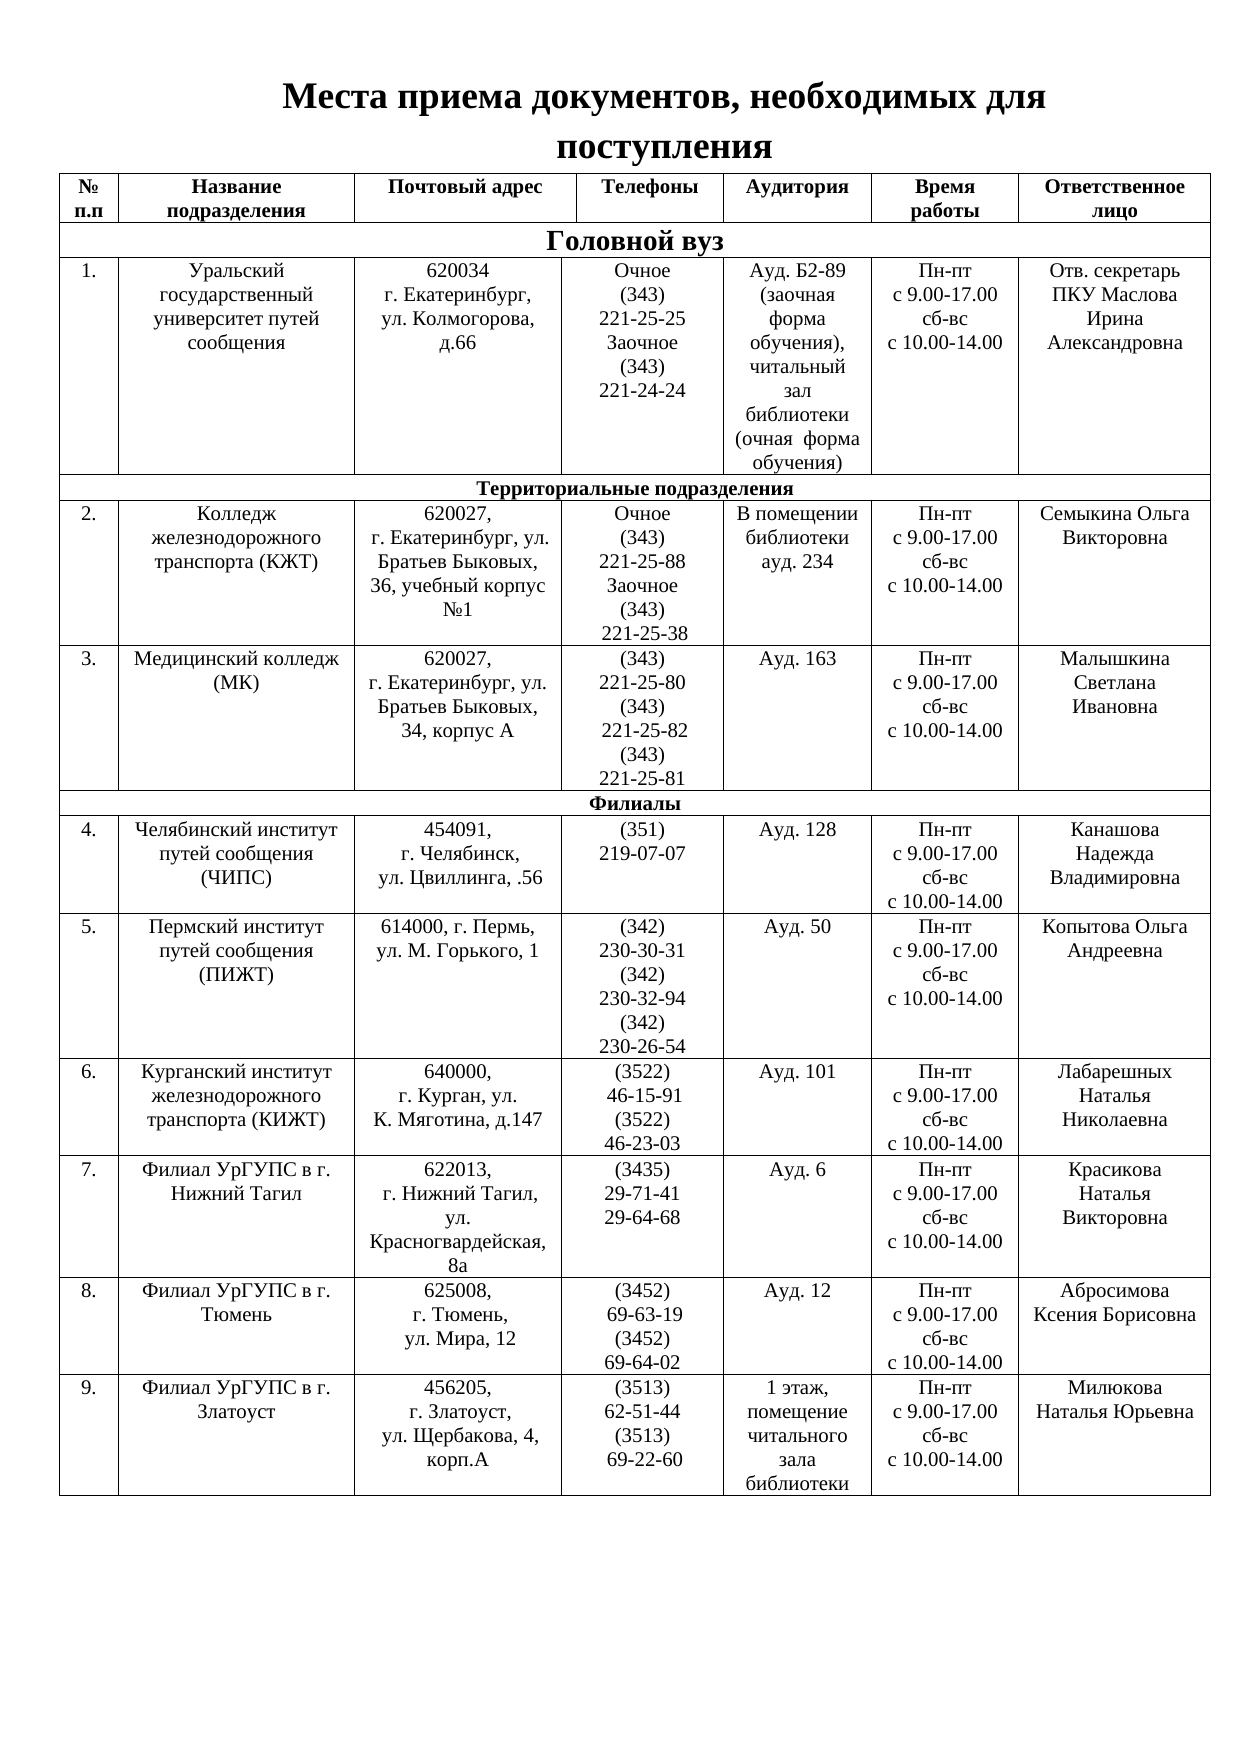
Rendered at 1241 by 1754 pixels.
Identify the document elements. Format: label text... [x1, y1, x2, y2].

table_cell Ауд. 163 [724, 646, 871, 790]
table_cell 6. [60, 1059, 118, 1155]
table_cell Курганский институт железнодорожного транспорта (КИЖТ) [119, 1059, 354, 1155]
table_cell Пн-пт с 9.00-17.00 сб-вс с 10.00-14.00 [872, 501, 1018, 645]
table_cell Пермский институт путей сообщения (ПИЖТ) [119, 914, 354, 1058]
table_cell 5. [60, 914, 118, 1058]
table_cell 8. [60, 1278, 118, 1374]
table_cell Колледж железнодорожного транспорта (КЖТ) [119, 501, 354, 645]
table_cell 620034 г. Екатеринбург, ул. Колмогорова, д.66 [355, 258, 561, 474]
table_cell Малышкина Светлана Ивановна [1019, 646, 1210, 790]
table_cell 620027, г. Екатеринбург, ул. Братьев Быковых, 34, корпус А [355, 646, 561, 790]
table_cell Пн-пт с 9.00-17.00 сб-вс с 10.00-14.00 [872, 258, 1018, 474]
table_cell Ауд. 6 [724, 1156, 871, 1277]
table_cell Очное (343) 221-25-25 Заочное (343) 221-24-24 [562, 258, 723, 474]
table_cell Ауд. Б2-89 (заочная форма обучения), читальный зал библиотеки (очная форма обучения) [724, 258, 871, 474]
table_cell Пн-пт с 9.00-17.00 сб-вс с 10.00-14.00 [872, 914, 1018, 1058]
table_cell Семыкина Ольга Викторовна [1019, 501, 1210, 645]
table_cell (3452) 69-63-19 (3452) 69-64-02 [562, 1278, 723, 1374]
table_cell Филиалы [60, 791, 1210, 815]
table_header Название подразделения [119, 174, 354, 222]
table_cell Милюкова Наталья Юрьевна [1019, 1375, 1210, 1495]
table_header Почтовый адрес [355, 174, 576, 222]
table_cell 454091, г. Челябинск, ул. Цвиллинга, .56 [355, 816, 561, 913]
table_cell Пн-пт с 9.00-17.00 сб-вс с 10.00-14.00 [872, 816, 1018, 913]
table_header № п.п [60, 174, 118, 222]
table_cell 622013, г. Нижний Тагил, ул. Красногвардейская, 8а [355, 1156, 561, 1277]
table_cell Ауд. 12 [724, 1278, 871, 1374]
table_cell 640000, г. Курган, ул. К. Мяготина, д.147 [355, 1059, 561, 1155]
table_cell Отв. секретарь ПКУ Маслова Ирина Александровна [1019, 258, 1210, 474]
table_header Ответственное лицо [1019, 174, 1210, 222]
table_cell Ауд. 50 [724, 914, 871, 1058]
table_cell 1 этаж, помещение читального зала библиотеки [724, 1375, 871, 1495]
table_cell 2. [60, 501, 118, 645]
table_cell Филиал УрГУПС в г. Тюмень [119, 1278, 354, 1374]
table_cell Копытова Ольга Андреевна [1019, 914, 1210, 1058]
table_cell Пн-пт с 9.00-17.00 сб-вс с 10.00-14.00 [872, 1375, 1018, 1495]
table_cell Медицинский колледж (МК) [119, 646, 354, 790]
table_cell Очное (343) 221-25-88 Заочное (343) 221-25-38 [562, 501, 723, 645]
table_cell В помещении библиотеки ауд. 234 [724, 501, 871, 645]
table_header Телефоны [577, 174, 723, 222]
table_cell 4. [60, 816, 118, 913]
table_cell (3522) 46-15-91 (3522) 46-23-03 [562, 1059, 723, 1155]
table_header Время работы [872, 174, 1018, 222]
table_cell 7. [60, 1156, 118, 1277]
table_cell 625008, г. Тюмень, ул. Мира, 12 [355, 1278, 561, 1374]
table_cell Пн-пт с 9.00-17.00 сб-вс с 10.00-14.00 [872, 1278, 1018, 1374]
table_header Аудитория [724, 174, 871, 222]
table_cell Головной вуз [60, 223, 1210, 257]
table_cell (3513) 62-51-44 (3513) 69-22-60 [562, 1375, 723, 1495]
text Места приема документов, необходимых для поступления [177, 74, 1152, 167]
table_cell Ауд. 128 [724, 816, 871, 913]
table_cell 1. [60, 258, 118, 474]
table_cell Пн-пт с 9.00-17.00 сб-вс с 10.00-14.00 [872, 646, 1018, 790]
table_cell (351) 219-07-07 [562, 816, 723, 913]
table_cell Уральский государственный университет путей сообщения [119, 258, 354, 474]
table_cell (342) 230-30-31 (342) 230-32-94 (342) 230-26-54 [562, 914, 723, 1058]
table_cell (3435) 29-71-41 29-64-68 [562, 1156, 723, 1277]
table_cell Пн-пт с 9.00-17.00 сб-вс с 10.00-14.00 [872, 1059, 1018, 1155]
table_cell Абросимова Ксения Борисовна [1019, 1278, 1210, 1374]
table_cell Филиал УрГУПС в г. Нижний Тагил [119, 1156, 354, 1277]
table_cell 3. [60, 646, 118, 790]
table_cell 620027, г. Екатеринбург, ул. Братьев Быковых, 36, учебный корпус №1 [355, 501, 561, 645]
table_cell 614000, г. Пермь, ул. М. Горького, 1 [355, 914, 561, 1058]
table_cell (343) 221-25-80 (343) 221-25-82 (343) 221-25-81 [562, 646, 723, 790]
table_cell Филиал УрГУПС в г. Златоуст [119, 1375, 354, 1495]
table_cell Челябинский институт путей сообщения (ЧИПС) [119, 816, 354, 913]
table_cell Красикова Наталья Викторовна [1019, 1156, 1210, 1277]
table_cell Пн-пт с 9.00-17.00 сб-вс с 10.00-14.00 [872, 1156, 1018, 1277]
table_cell Ауд. 101 [724, 1059, 871, 1155]
table_cell 456205, г. Златоуст, ул. Щербакова, 4, корп.А [355, 1375, 561, 1495]
table_cell 9. [60, 1375, 118, 1495]
table_cell Канашова Надежда Владимировна [1019, 816, 1210, 913]
table_cell Лабарешных Наталья Николаевна [1019, 1059, 1210, 1155]
table_cell Территориальные подразделения [60, 475, 1210, 499]
